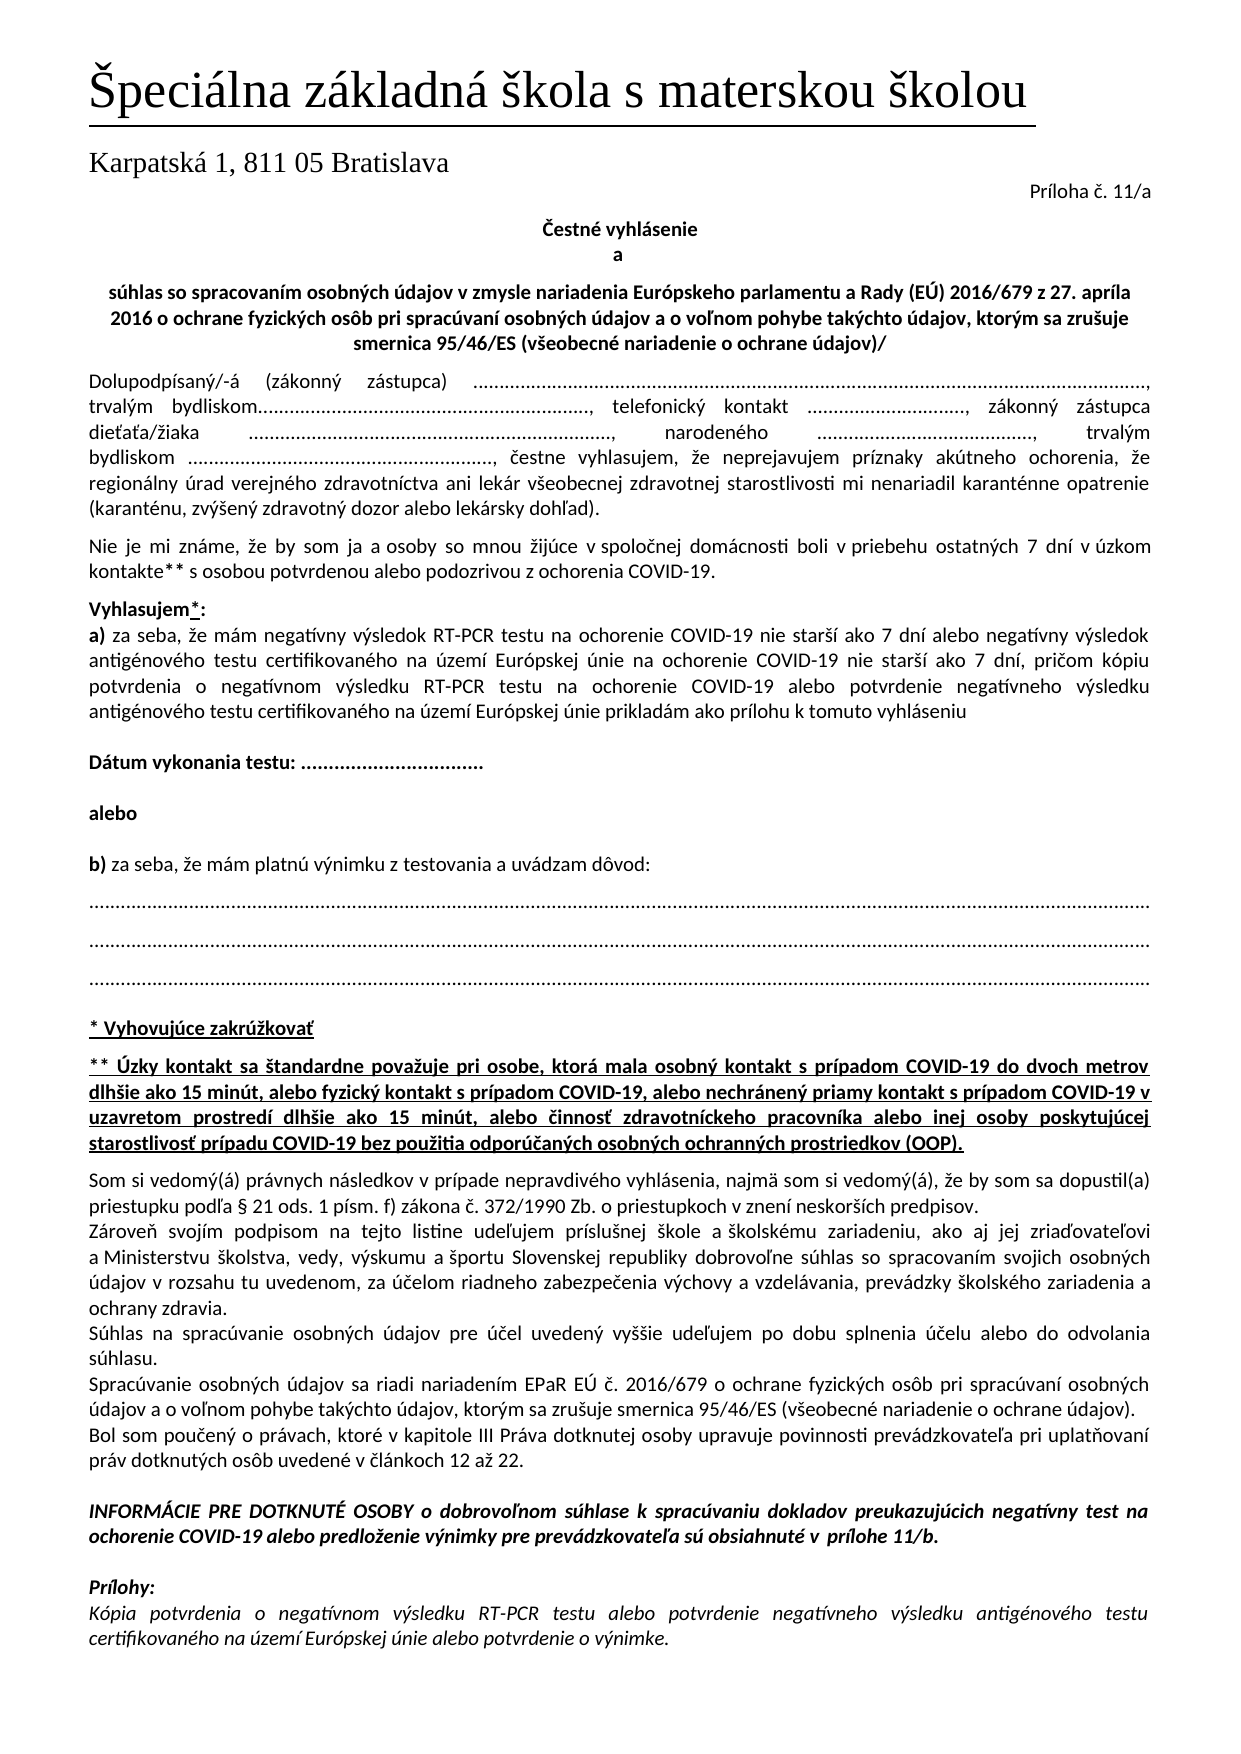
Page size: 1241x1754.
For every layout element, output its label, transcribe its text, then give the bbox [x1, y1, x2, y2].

text Čestné vyhlásenie [89, 216, 1152, 242]
text a [89, 242, 1152, 267]
text Kópia potvrdenia o negatívnom výsledku RT-PCR testu alebo potvrdenie negatívneho výsledku antigénového testu certifikovaného na území Európskej únie alebo potvrdenie o výnimke. [89, 1600, 1152, 1651]
text Som si vedomý(á) právnych následkov v prípade nepravdivého vyhlásenia, najmä som si vedomý(á), že by som sa dopustil(a) priestupku podľa § 21 ods. 1 písm. f) zákona č. 372/1990 Zb. o priestupkoch v znení neskorších predpisov. [89, 1168, 1152, 1218]
text b) za seba, že mám platnú výnimku z testovania a uvádzam dôvod: [89, 851, 1152, 876]
text * Vyhovujúce zakrúžkovať [89, 1016, 1152, 1041]
text Súhlas na spracúvanie osobných údajov pre účel uvedený vyššie udeľujem po dobu splnenia účelu alebo do odvolania súhlasu. [89, 1320, 1152, 1371]
text Spracúvanie osobných údajov sa riadi nariadením EPaR EÚ č. 2016/679 o ochrane fyzických osôb pri spracúvaní osobných údajov a o voľnom pohybe takýchto údajov, ktorým sa zrušuje smernica 95/46/ES (všeobecné nariadenie o ochrane údajov). [89, 1371, 1152, 1422]
text ** Úzky kontakt sa štandardne považuje pri osobe, ktorá mala osobný kontakt s prípadom COVID-19 do dvoch metrov dlhšie ako 15 minút, alebo fyzický kontakt s prípadom COVID-19, alebo nechránený priamy kontakt s prípadom COVID-19 v uzavretom prostredí dlhšie ako 15 minút, alebo činnosť zdravotníckeho pracovníka alebo inej osoby poskytujúcej starostlivosť prípadu COVID-19 bez použitia odporúčaných osobných ochranných prostriedkov (OOP). [89, 1053, 1152, 1101]
text Zároveň svojím podpisom na tejto listine udeľujem príslušnej škole a školskému zariadeniu, ako aj jej zriaďovateľovi a Ministerstvu školstva, vedy, výskumu a športu Slovenskej republiky dobrovoľne súhlas so spracovaním svojich osobných údajov v rozsahu tu uvedenom, za účelom riadneho zabezpečenia výchovy a vzdelávania, prevádzky školského zariadenia a ochrany zdravia. [89, 1218, 1152, 1320]
text Dátum vykonania testu: ................................. [89, 749, 1152, 774]
text .............................................................................................................................................................................................................................................................................................................................................................................................................................................................................................................................................................................................................................. [89, 889, 1152, 990]
text súhlas so spracovaním osobných údajov v zmysle nariadenia Európskeho parlamentu a Rady (EÚ) 2016/679 z 27. apríla 2016 o ochrane fyzických osôb pri spracúvaní osobných údajov a o voľnom pohybe takýchto údajov, ktorým sa zrušuje smernica 95/46/ES (všeobecné nariadenie o ochrane údajov)/ [89, 279, 1152, 356]
text ** Úzky kontakt sa štandardne považuje pri osobe, ktorá mala osobný kontakt s prípadom COVID-19 do dvoch metrov dlhšie ako 15 minút, alebo fyzický kontakt s prípadom COVID-19, alebo nechránený priamy kontakt s prípadom COVID-19 v uzavretom prostredí dlhšie ako 15 minút, alebo činnosť zdravotníckeho pracovníka alebo inej osoby poskytujúcej starostlivosť prípadu COVID-19 bez použitia odporúčaných osobných ochranných prostriedkov (OOP). [89, 1102, 1152, 1155]
text Bol som poučený o právach, ktoré v kapitole III Práva dotknutej osoby upravuje povinnosti prevádzkovateľa pri uplatňovaní práv dotknutých osôb uvedené v článkoch 12 až 22. [89, 1422, 1152, 1473]
text Prílohy: [89, 1574, 1152, 1600]
text INFORMÁCIE PRE DOTKNUTÉ OSOBY o dobrovoľnom súhlase k spracúvaniu dokladov preukazujúcich negatívny test na ochorenie COVID-19 alebo predloženie výnimky pre prevádzkovateľa sú obsiahnuté v prílohe 11/b. [89, 1498, 1152, 1549]
text Dolupodpísaný/-á (zákonný zástupca) ................................................................................................................................, trvalým bydliskom..............................................................., telefonický kontakt .............................., zákonný zástupca dieťaťa/žiaka ....................................................................., narodeného ........................................., trvalým bydliskom .........................................................., čestne vyhlasujem, že neprejavujem príznaky akútneho ochorenia, že regionálny úrad verejného zdravotníctva ani lekár všeobecnej zdravotnej starostlivosti mi nenariadil karanténne opatrenie (karanténu, zvýšený zdravotný dozor alebo lekársky dohľad). [89, 368, 1152, 521]
text Nie je mi známe, že by som ja a osoby so mnou žijúce v spoločnej domácnosti boli v priebehu ostatných 7 dní v úzkom kontakte** s osobou potvrdenou alebo podozrivou z ochorenia COVID-19. [89, 533, 1152, 584]
text alebo [89, 800, 1152, 825]
text Vyhlasujem*: [89, 597, 1152, 622]
text a) za seba, že mám negatívny výsledok RT-PCR testu na ochorenie COVID-19 nie starší ako 7 dní alebo negatívny výsledok antigénového testu certifikovaného na území Európskej únie na ochorenie COVID-19 nie starší ako 7 dní, pričom kópiu potvrdenia o negatívnom výsledku RT-PCR testu na ochorenie COVID-19 alebo potvrdenie negatívneho výsledku antigénového testu certifikovaného na území Európskej únie prikladám ako prílohu k tomuto vyhláseniu [89, 622, 1152, 724]
